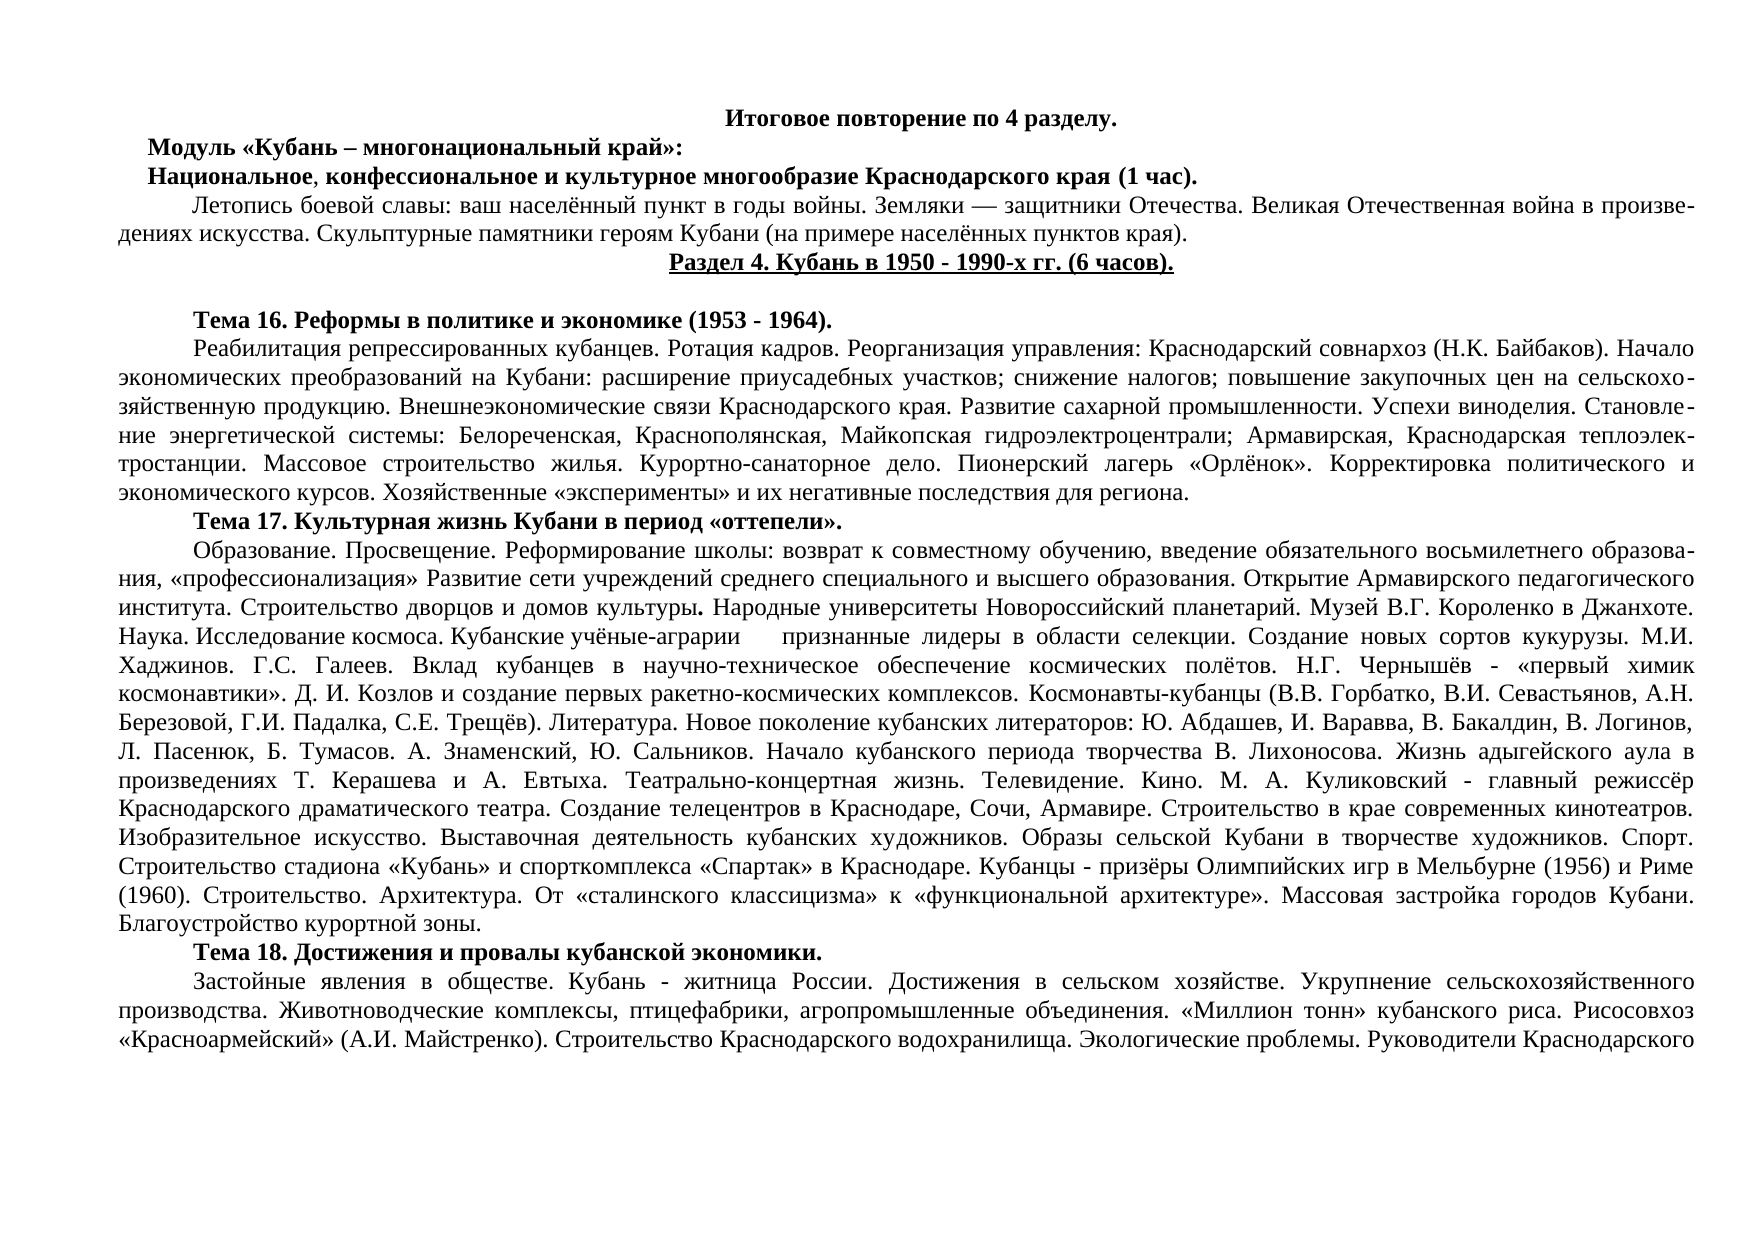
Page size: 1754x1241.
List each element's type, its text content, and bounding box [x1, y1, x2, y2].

text Тема 17. Культурная жизнь Кубани в период «оттепели». [118, 506, 1695, 535]
text Раздел 4. Кубань в 1950 - 1990-х гг. (6 часов). [118, 247, 1695, 276]
text Тема 16. Реформы в политике и экономике (1953 - 1964). [118, 305, 1695, 333]
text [118, 966, 1695, 1052]
text Тема 18. Достижения и провалы кубанской экономики. [118, 937, 1695, 966]
text Национальное, конфессиональное и культурное многообразие Краснодарского края (1 час). [118, 161, 1695, 190]
text Модуль «Кубань – многонациональный край»: [118, 132, 1695, 161]
text Реабилитация репрессированных кубанцев. Ротация кадров. Реорганизация управления: Краснодарский совнархоз (Н.К. Байбаков). Начало экономических преобразований на Кубани: расширение приусадебных участков; снижение налогов; повышение закупочных цен на сельскохозяйственную продукцию. Внешнеэкономические связи Краснодарского края. Развитие сахарной промышленности. Успехи виноделия. Становление энергетической системы: Белореченская, Краснополянская, Майкопская гидроэлектроцентрали; Армавирская, Краснодарская теплоэлектростанции. Массовое строительство жилья. Курортно-санаторное дело. Пионерский лагерь «Орлёнок». Корректировка политического и экономического курсов. Хозяйственные «эксперименты» и их негативные последствия для региона. [118, 333, 1695, 506]
text Образование. Просвещение. Реформирование школы: возврат к совместному обучению, введение обязательного восьмилетнего образования, «профессионализация» Развитие сети учреждений среднего специального и высшего образования. Открытие Армавирского педагогического института. Строительство дворцов и домов культуры. Народные университеты Новороссийский планетарий. Музей В.Г. Короленко в Джанхоте. Наука. Исследование космоса. Кубанские учёные-аграрии признанные лидеры в области селекции. Создание новых сортов кукурузы. М.И. Хаджинов. Г.С. Галеев. Вклад кубанцев в научно-техническое обеспечение космических полётов. Н.Г. Чернышёв - «первый химик космонавтики». Д. И. Козлов и создание первых ракетно-космических комплексов. Космонавты-кубанцы (В.В. Горбатко, В.И. Севастьянов, А.Н. Березовой, Г.И. Падалка, С.Е. Трещёв). Литература. Новое поколение кубанских литераторов: Ю. Абдашев, И. Варавва, В. Бакалдин, В. Логинов, Л. Пасенюк, Б. Тумасов. А. Знаменский, Ю. Сальников. Начало кубанского периода творчества В. Лихоносова. Жизнь адыгейского аула в произведениях Т. Керашева и А. Евтыха. Театрально-концертная жизнь. Телевидение. Кино. М. А. Куликовский - главный режиссёр Краснодарского драматического театра. Создание телецентров в Краснодаре, Сочи, Армавире. Строительство в крае современных кинотеатров. Изобразительное искусство. Выставочная деятельность кубанских художников. Образы сельской Кубани в творчестве художников. Спорт. Строительство стадиона «Кубань» и спорткомплекса «Спартак» в Краснодаре. Кубанцы - призёры Олимпийских игр в Мельбурне (1956) и Риме (1960). Строительство. Архитектура. От «сталинского классицизма» к «функциональной архитектуре». Массовая застройка городов Кубани. Благоустройство курортной зоны. [118, 535, 1695, 937]
text Итоговое повторение по 4 разделу. [118, 103, 1695, 132]
text Летопись боевой славы: ваш населённый пункт в годы войны. Земляки — защитники Отечества. Великая Отечественная война в произведениях искусства. Скульптурные памятники героям Кубани (на примере населённых пунктов края). [62, 190, 1695, 247]
